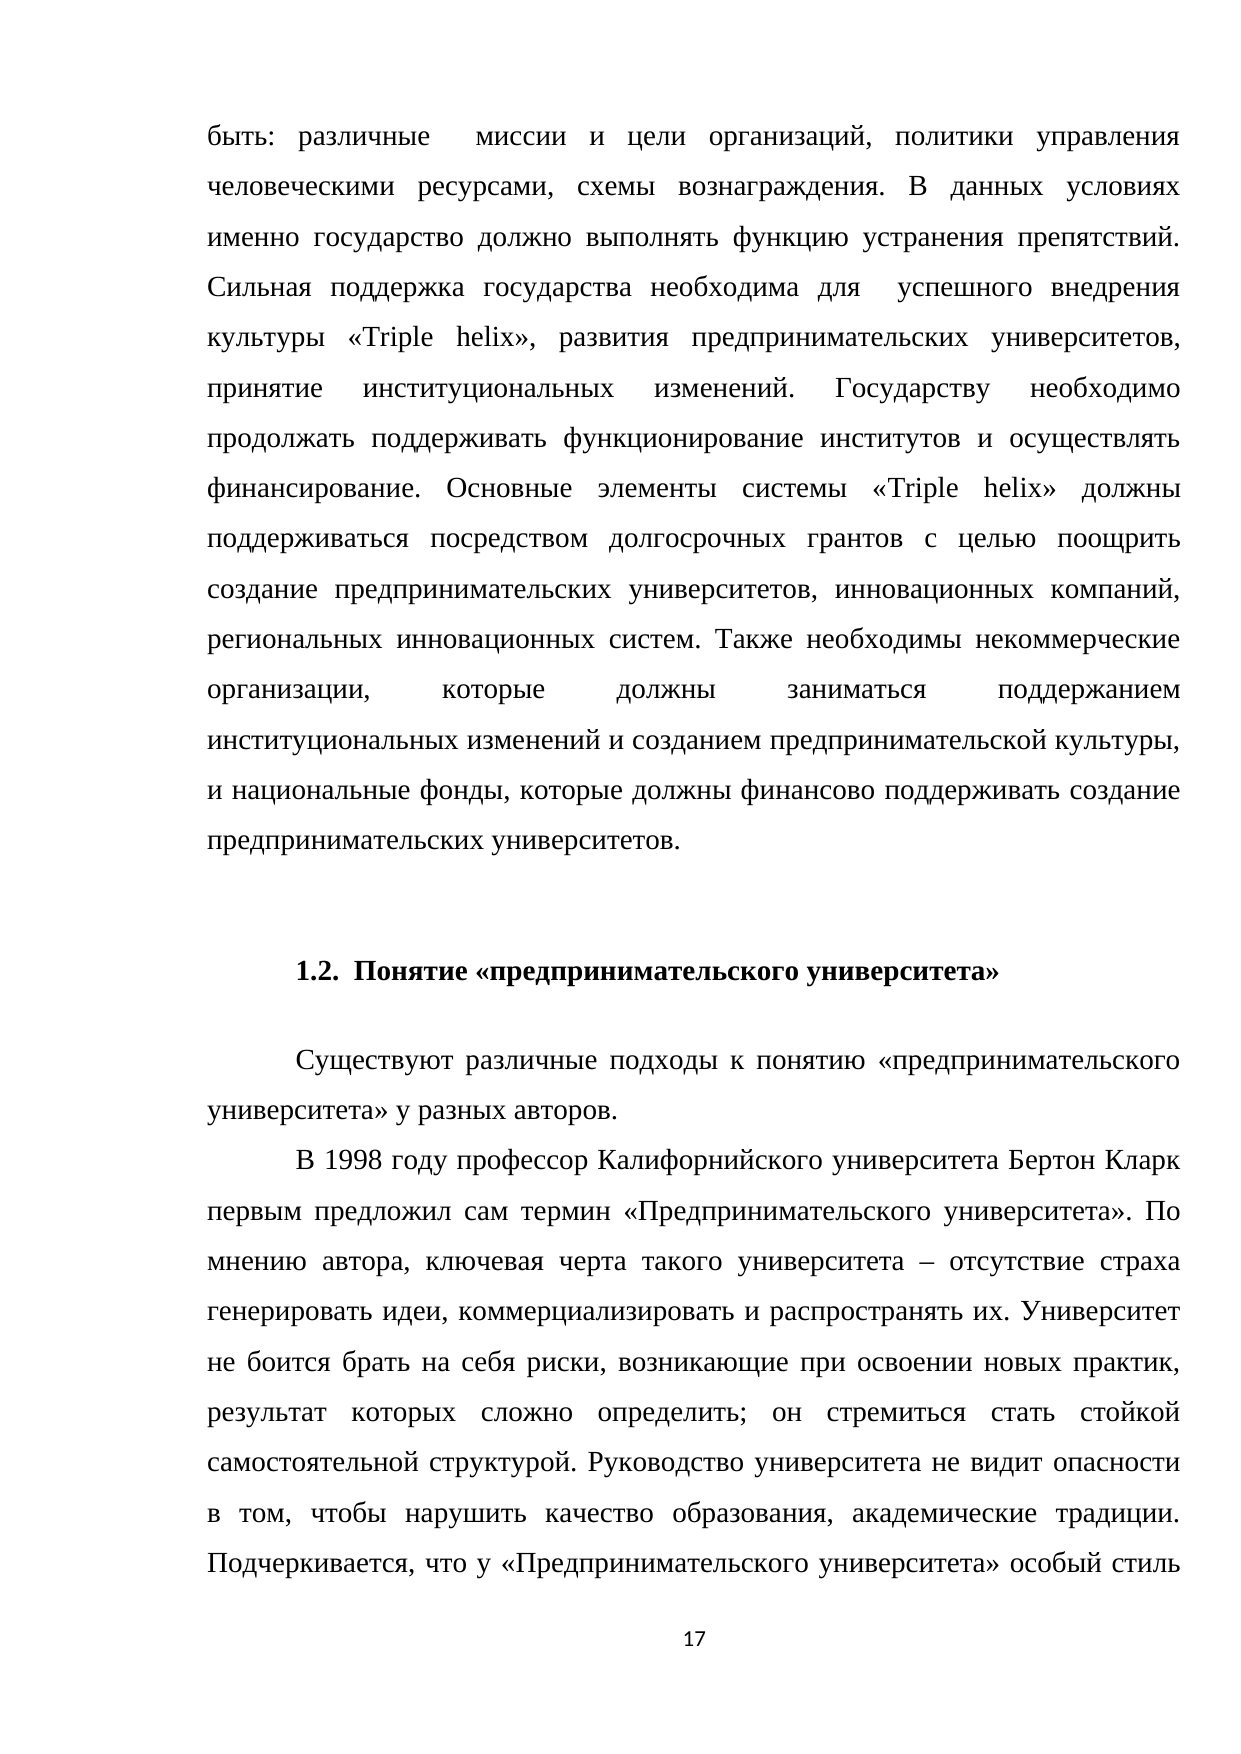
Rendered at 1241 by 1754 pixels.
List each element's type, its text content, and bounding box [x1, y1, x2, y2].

list Существуют различные подходы к понятию «предпринимательского университета» у разных авторов. [207, 1042, 1181, 1126]
subtitle 1.2. Понятие «предпринимательского университета» [207, 953, 1181, 987]
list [207, 118, 1181, 856]
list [207, 1142, 1181, 1578]
